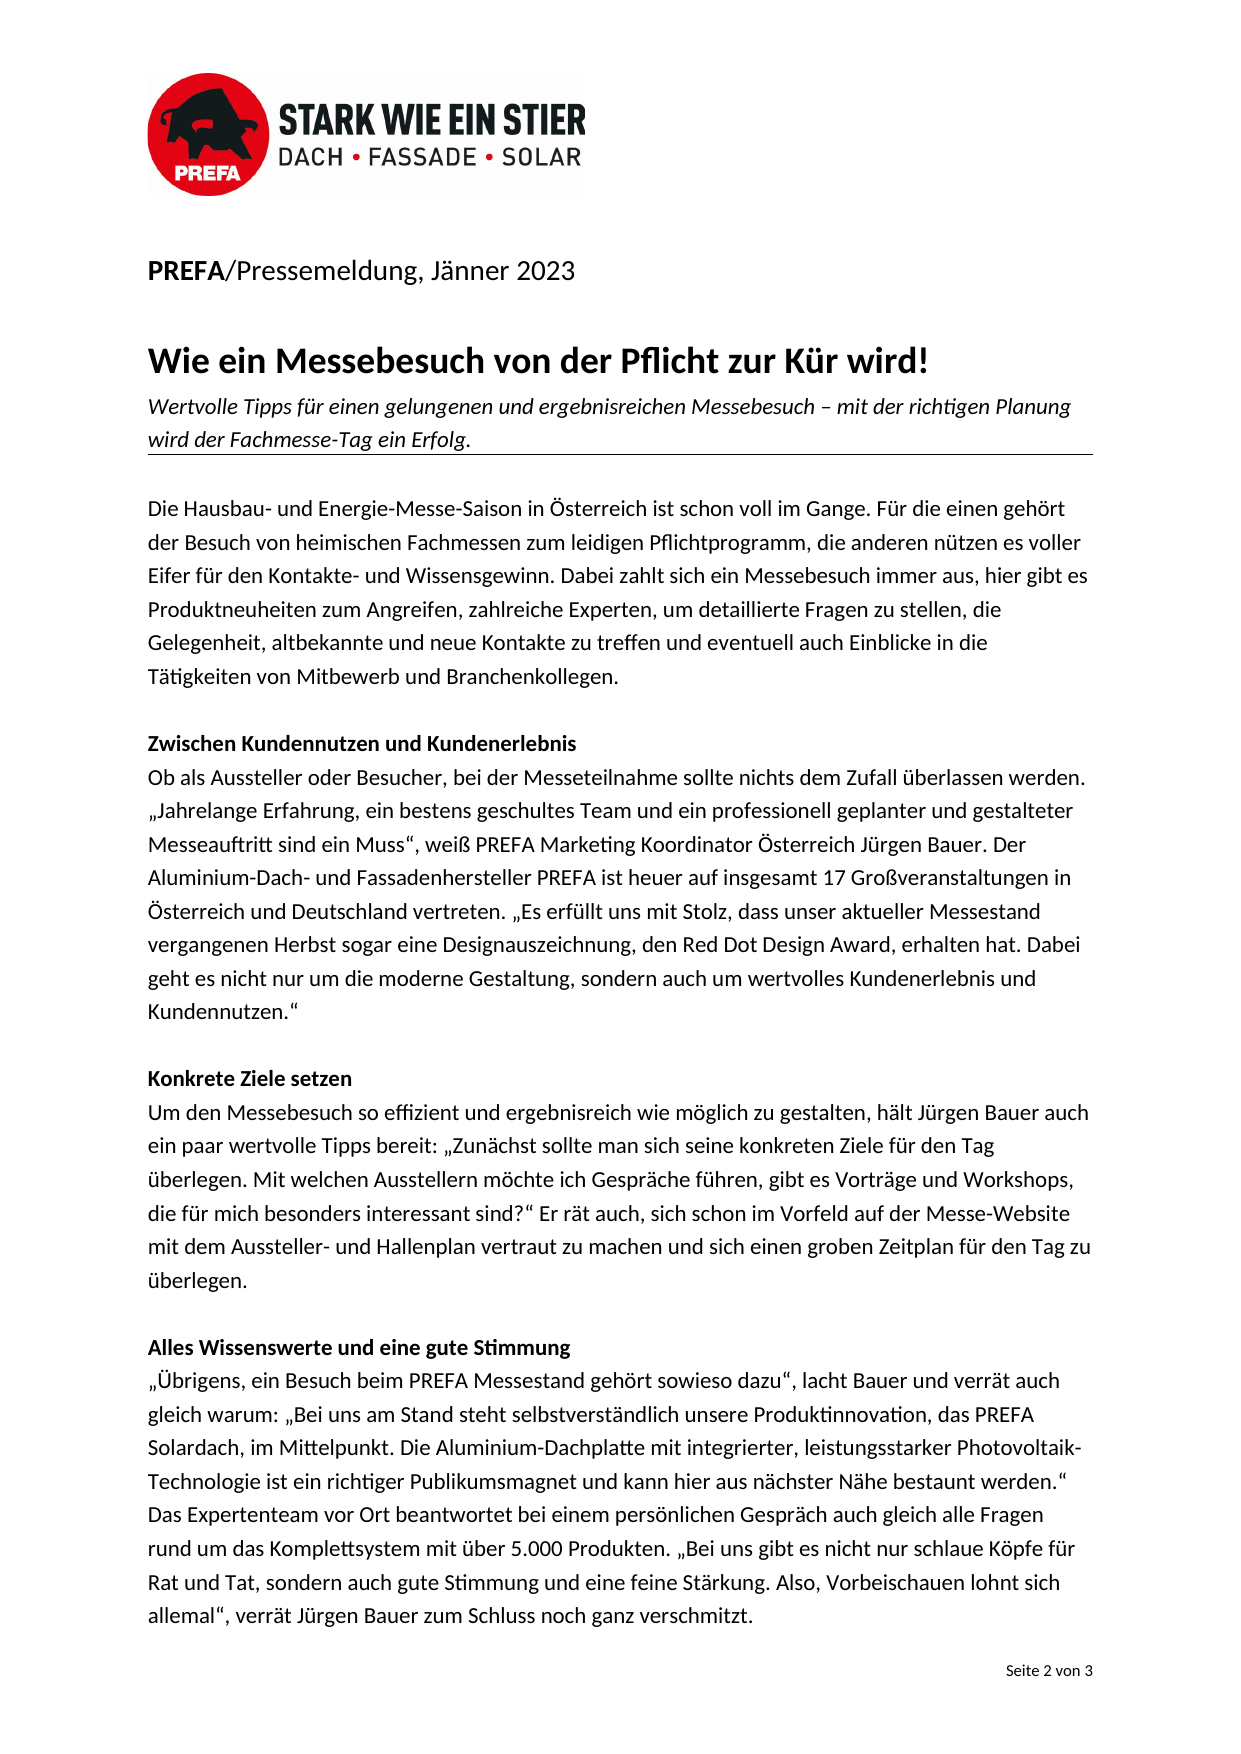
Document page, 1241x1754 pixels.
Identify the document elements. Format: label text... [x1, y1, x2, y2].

text Alles Wissenswerte und eine gute Stimmung [148, 1333, 1093, 1361]
text Wie ein Messebesuch von der Pflicht zur Kür wird! [148, 337, 1093, 383]
picture [147, 73, 586, 196]
text Ob als Aussteller oder Besucher, bei der Messeteilnahme sollte nichts dem Zufall überlassen werden. „Jahrelange Erfahrung, ein bestens geschultes Team und ein professionell geplanter und gestalteter Messeauftritt sind ein Muss“, weiß PREFA Marketing Koordinator Österreich Jürgen Bauer. Der Aluminium-Dach- und Fassadenhersteller PREFA ist heuer auf insgesamt 17 Großveranstaltungen in Österreich und Deutschland vertreten. „Es erfüllt uns mit Stolz, dass unser aktueller Messestand vergangenen Herbst sogar eine Designauszeichnung, den Red Dot Design Award, erhalten hat. Dabei geht es nicht nur um die moderne Gestaltung, sondern auch um wertvolles Kundenerlebnis und Kundennutzen.“ [148, 763, 1093, 1025]
text Zwischen Kundennutzen und Kundenerlebnis [148, 729, 1093, 757]
text Um den Messebesuch so effizient und ergebnisreich wie möglich zu gestalten, hält Jürgen Bauer auch ein paar wertvolle Tipps bereit: „Zunächst sollte man sich seine konkreten Ziele für den Tag überlegen. Mit welchen Ausstellern möchte ich Gespräche führen, gibt es Vorträge und Workshops, die für mich besonders interessant sind?“ Er rät auch, sich schon im Vorfeld auf der Messe-Website mit dem Aussteller- und Hallenplan vertraut zu machen und sich einen groben Zeitplan für den Tag zu überlegen. [148, 1098, 1093, 1294]
text Wertvolle Tipps für einen gelungenen und ergebnisreichen Messebesuch – mit der richtigen Planung wird der Fachmesse-Tag ein Erfolg. [148, 392, 1093, 454]
text PREFA/Pressemeldung, Jänner 2023 [148, 252, 1093, 287]
text „Übrigens, ein Besuch beim PREFA Messestand gehört sowieso dazu“, lacht Bauer und verrät auch gleich warum: „Bei uns am Stand steht selbstverständlich unsere Produktinnovation, das PREFA Solardach, im Mittelpunkt. Die Aluminium-Dachplatte mit integrierter, leistungsstarker Photovoltaik-Technologie ist ein richtiger Publikumsmagnet und kann hier aus nächster Nähe bestaunt werden.“ Das Expertenteam vor Ort beantwortet bei einem persönlichen Gespräch auch gleich alle Fragen rund um das Komplettsystem mit über 5.000 Produkten. „Bei uns gibt es nicht nur schlaue Köpfe für Rat und Tat, sondern auch gute Stimmung und eine feine Stärkung. Also, Vorbeischauen lohnt sich allemal“, verrät Jürgen Bauer zum Schluss noch ganz verschmitzt. [148, 1366, 1093, 1629]
text Die Hausbau- und Energie-Messe-Saison in Österreich ist schon voll im Gange. Für die einen gehört der Besuch von heimischen Fachmessen zum leidigen Pflichtprogramm, die anderen nützen es voller Eifer für den Kontakte- und Wissensgewinn. Dabei zahlt sich ein Messebesuch immer aus, hier gibt es Produktneuheiten zum Angreifen, zahlreiche Experten, um detaillierte Fragen zu stellen, die Gelegenheit, altbekannte und neue Kontakte zu treffen und eventuell auch Einblicke in die Tätigkeiten von Mitbewerb und Branchenkollegen. [148, 494, 1093, 690]
text Konkrete Ziele setzen [148, 1064, 1093, 1092]
